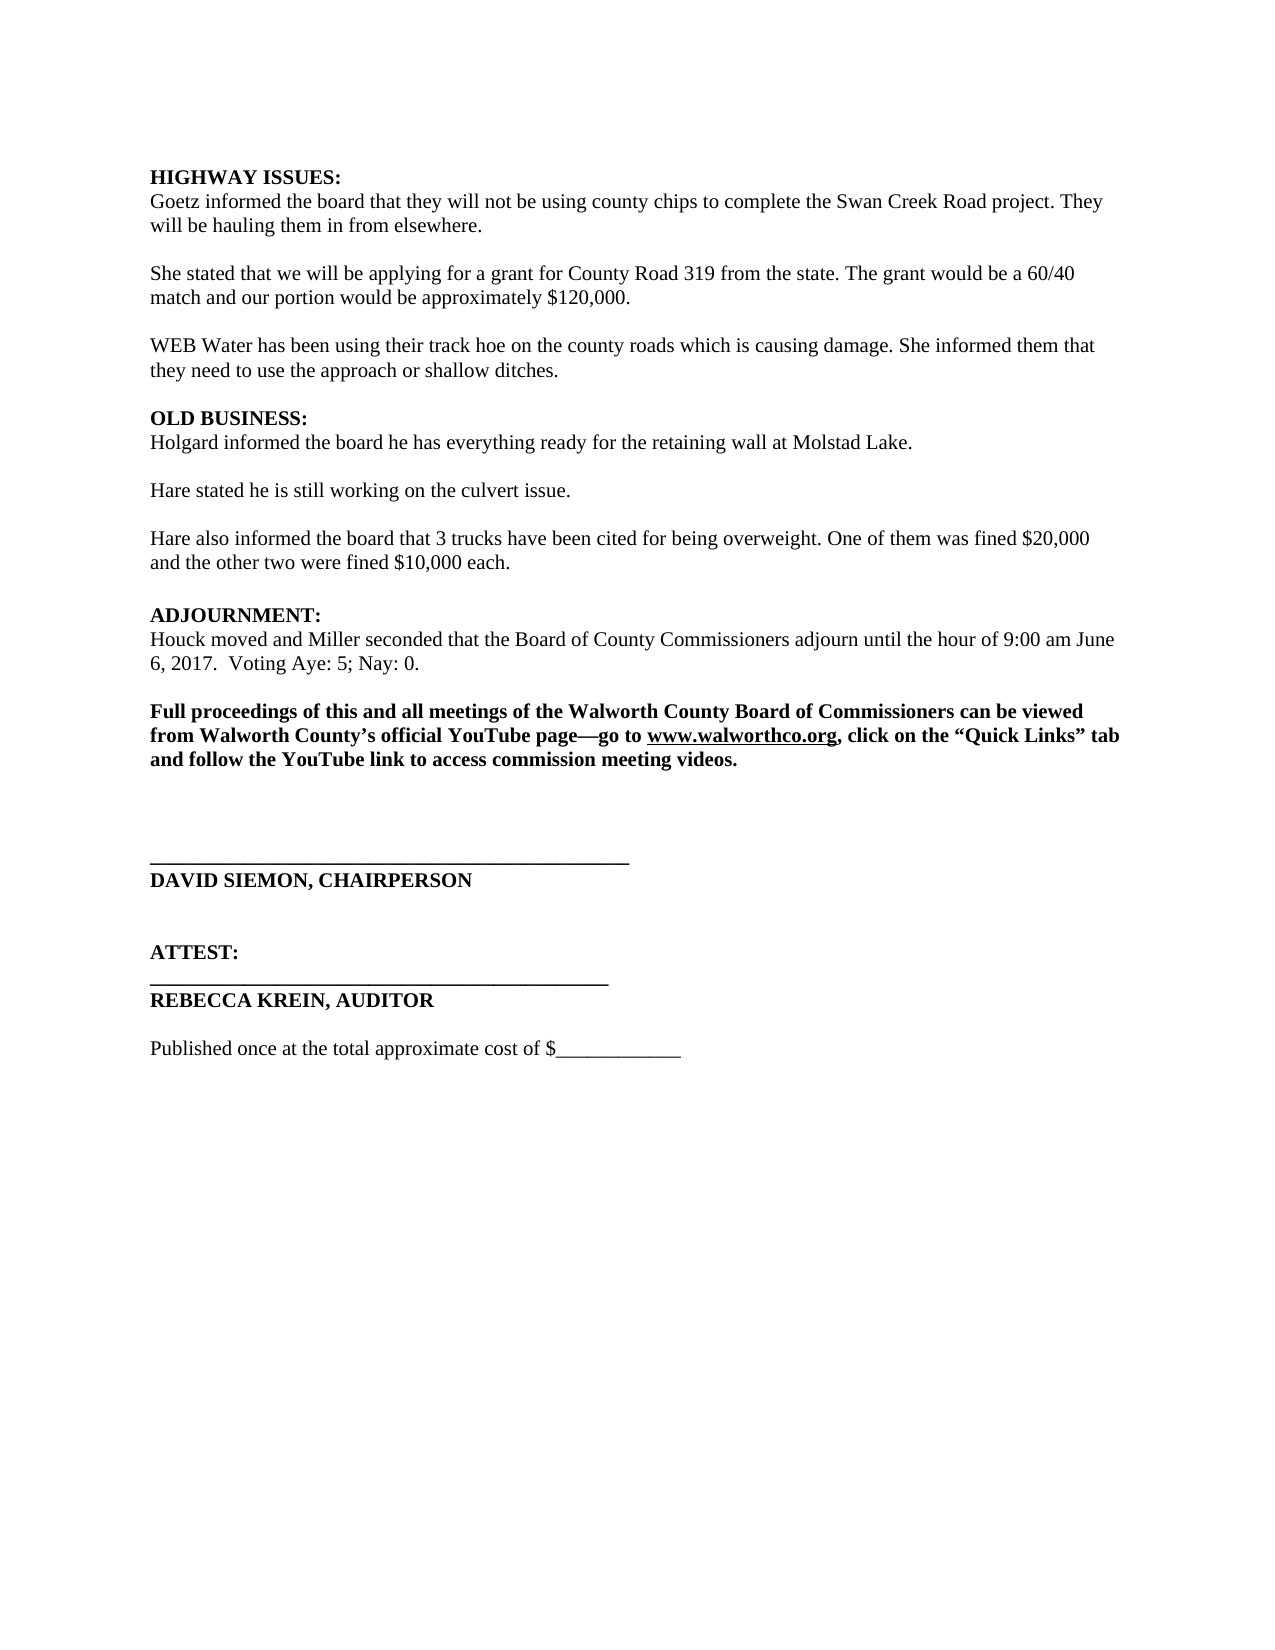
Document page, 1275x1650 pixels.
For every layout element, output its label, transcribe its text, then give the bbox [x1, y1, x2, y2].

text WEB Water has been using their track hoe on the county roads which is causing damage. She informed them that they need to use the approach or shallow ditches. [150, 333, 1125, 382]
text Published once at the total approximate cost of $____________ [150, 1036, 1125, 1060]
text HIGHWAY ISSUES: [150, 165, 1125, 189]
text ATTEST: [150, 940, 1125, 964]
text Goetz informed the board that they will not be using county chips to complete the Swan Creek Road project. They will be hauling them in from elsewhere. [150, 189, 1125, 237]
text ____________________________________________ [150, 964, 1125, 988]
text OLD BUSINESS: [150, 406, 1125, 430]
text ______________________________________________ [150, 843, 1125, 867]
text Houck moved and Miller seconded that the Board of County Commissioners adjourn until the hour of 9:00 am June 6, 2017. Voting Aye: 5; Nay: 0. [150, 627, 1125, 675]
text Hare also informed the board that 3 trucks have been cited for being overweight. One of them was fined $20,000 and the other two were fined $10,000 each. [150, 526, 1125, 574]
text DAVID SIEMON, CHAIRPERSON [150, 867, 1125, 892]
text Holgard informed the board he has everything ready for the retaining wall at Molstad Lake. [150, 430, 1125, 454]
text Hare stated he is still working on the culvert issue. [150, 478, 1125, 502]
text Full proceedings of this and all meetings of the Walworth County Board of Commissioners can be viewed from Walworth County’s official YouTube page—go to www.walworthco.org, click on the “Quick Links” tab and follow the YouTube link to access commission meeting videos. [150, 699, 1125, 771]
text She stated that we will be applying for a grant for County Road 319 from the state. The grant would be a 60/40 match and our portion would be approximately $120,000. [150, 261, 1125, 309]
text REBECCA KREIN, AUDITOR [150, 988, 1125, 1012]
text ADJOURNMENT: [150, 603, 1125, 627]
